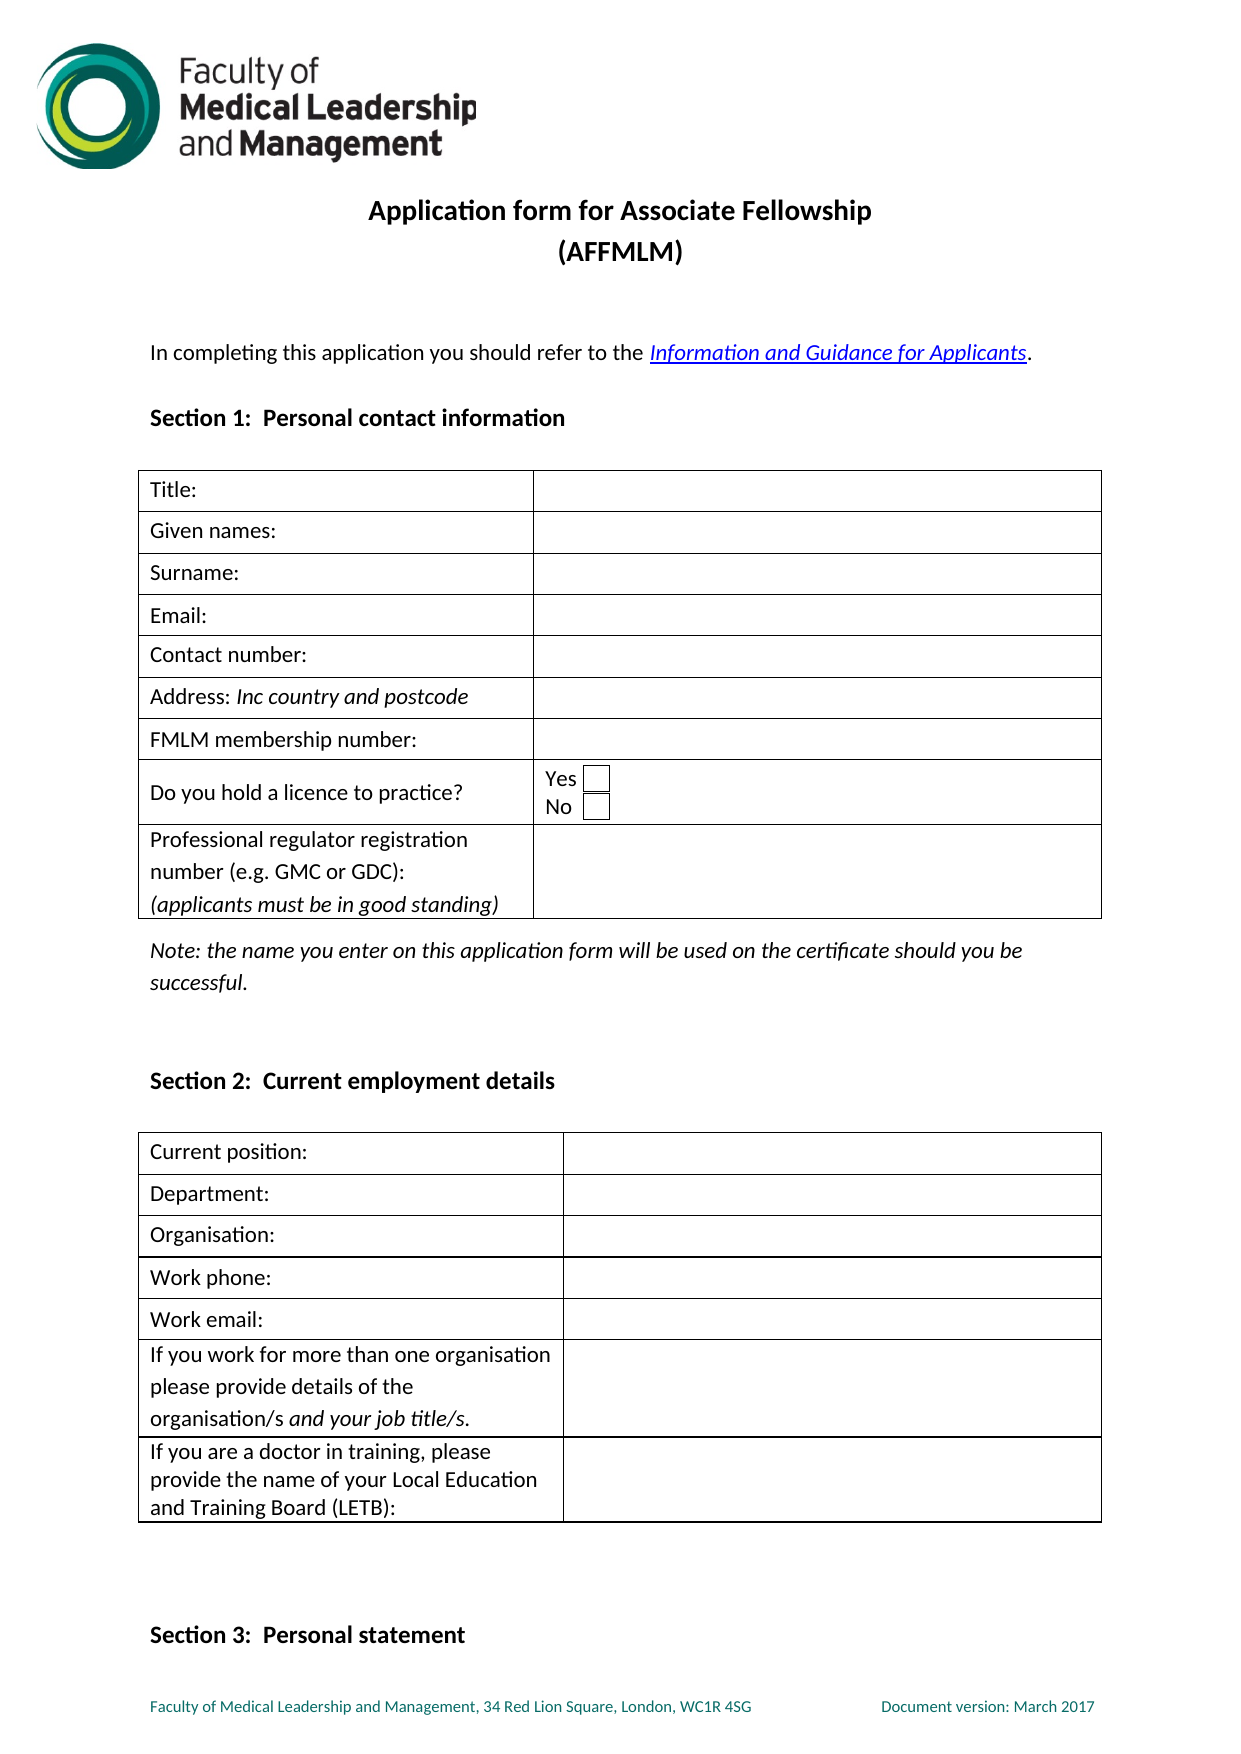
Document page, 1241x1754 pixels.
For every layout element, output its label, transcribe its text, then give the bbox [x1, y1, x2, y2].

table_cell Work phone: [139, 1258, 563, 1298]
table_cell FMLM membership number: [139, 719, 533, 759]
table_header Current position: [139, 1133, 563, 1174]
table_header [564, 1133, 1101, 1174]
table_cell Professional regulator registration number (e.g. GMC or GDC): (applicants must be in good standing) [139, 825, 533, 918]
table_cell [564, 1216, 1101, 1256]
table_header Title: [139, 471, 533, 511]
table_cell [564, 1438, 1101, 1521]
text Application form for Associate Fellowship [150, 192, 1090, 228]
text In completing this application you should refer to the Information and Guidance for Applicants. [150, 338, 1090, 366]
text Section 1: Personal contact information [150, 403, 1090, 433]
table_cell Contact number: [139, 636, 533, 677]
table_cell Surname: [139, 554, 533, 594]
table_cell If you are a doctor in training, please provide the name of your Local Education and Training Board (LETB): [139, 1438, 563, 1521]
table_cell [534, 825, 1101, 918]
table_cell [534, 636, 1101, 677]
table_cell [564, 1299, 1101, 1339]
table_cell Yes No [534, 760, 1101, 824]
table_cell [564, 1258, 1101, 1298]
table_cell [534, 512, 1101, 552]
picture [35, 43, 476, 169]
table_cell [534, 678, 1101, 718]
table_cell Organisation: [139, 1216, 563, 1256]
table_cell [564, 1175, 1101, 1215]
table_cell Department: [139, 1175, 563, 1215]
text (AFFMLM) [150, 233, 1090, 268]
text Section 2: Current employment details [150, 1065, 1090, 1096]
table_cell [534, 595, 1101, 635]
table_cell Do you hold a licence to practice? [139, 760, 533, 824]
text Note: the name you enter on this application form will be used on the certificate should you be successful. [150, 936, 1090, 997]
table_header [534, 471, 1101, 511]
table_cell [564, 1340, 1101, 1436]
table_cell [534, 554, 1101, 594]
table_cell Address: Inc country and postcode [139, 678, 533, 718]
table_cell [534, 719, 1101, 759]
table_cell Work email: [139, 1299, 563, 1339]
table_cell Given names: [139, 512, 533, 552]
text Section 3: Personal statement [150, 1619, 1090, 1649]
table_cell If you work for more than one organisation please provide details of the organisation/s and your job title/s. [139, 1340, 563, 1436]
table_cell Email: [139, 595, 533, 635]
